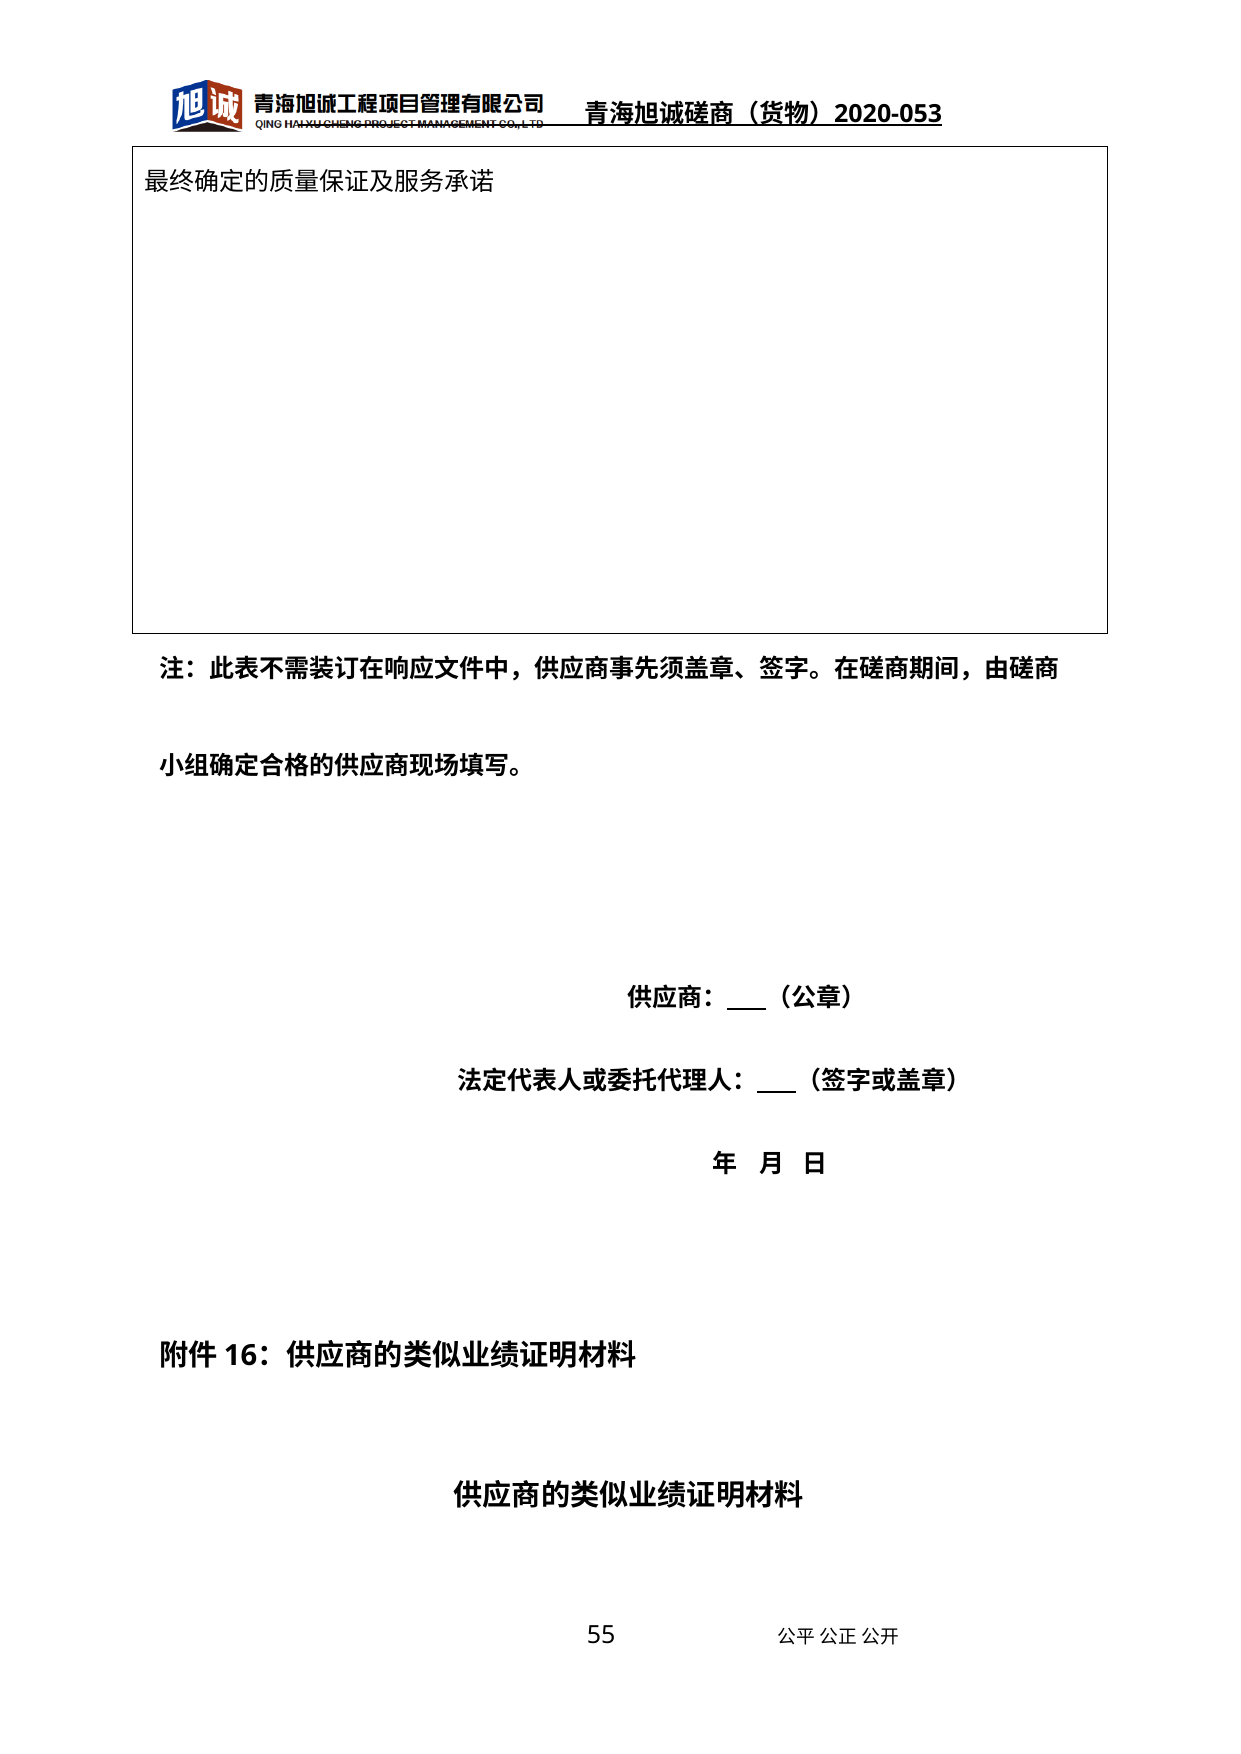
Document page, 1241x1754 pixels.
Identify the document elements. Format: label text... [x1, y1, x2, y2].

text 供应商： （公章） [159, 963, 1081, 1028]
picture [167, 80, 548, 134]
text 供应商的类似业绩证明材料 [159, 1460, 1081, 1525]
text 法定代表人或委托代理人： （签字或盖章） [159, 1046, 1081, 1111]
text 注：此表不需装订在响应文件中，供应商事先须盖章、签字。在磋商期间，由磋商小组确定合格的供应商现场填写。 [159, 634, 1081, 796]
text 年 月 日 [159, 1129, 1081, 1194]
text 附件16：供应商的类似业绩证明材料 [159, 1331, 1081, 1374]
table_cell 最终确定的质量保证及服务承诺 [133, 147, 1107, 633]
